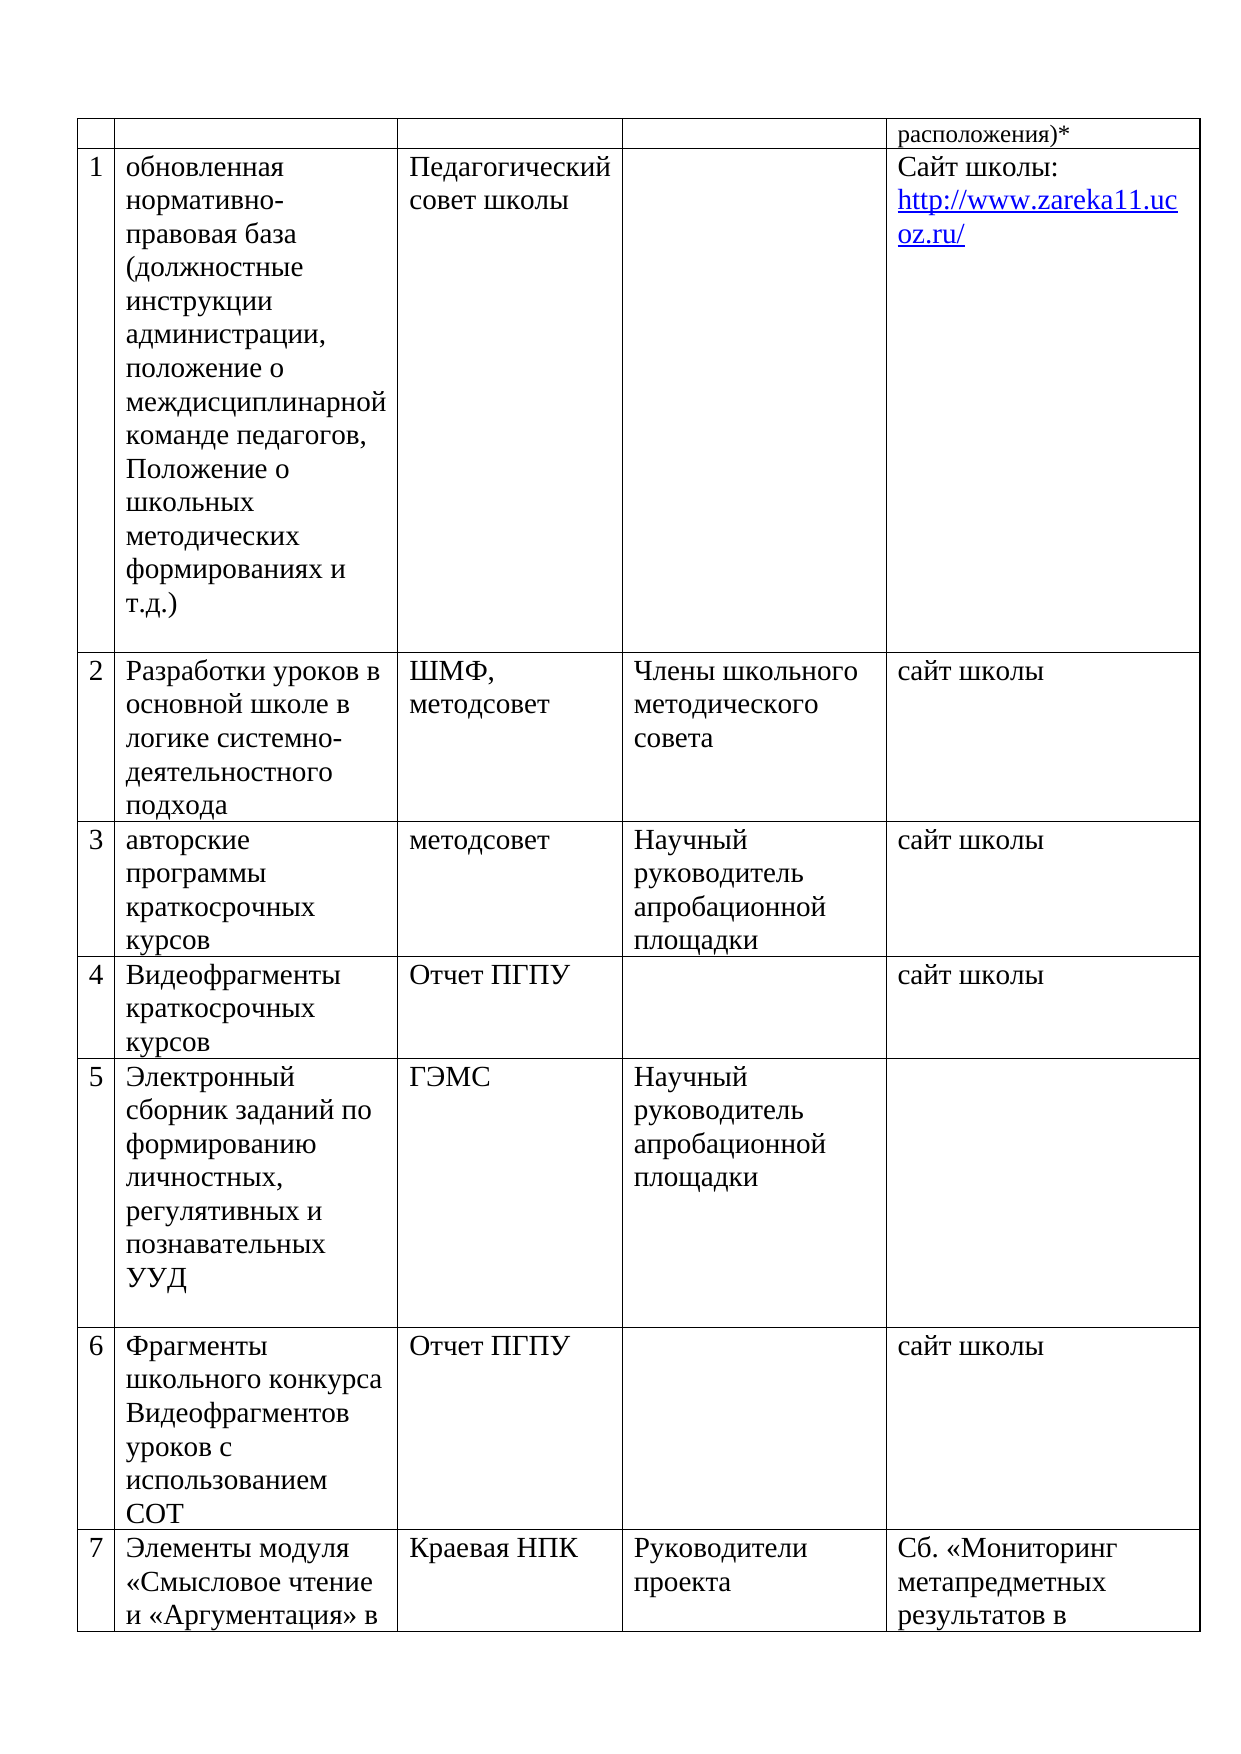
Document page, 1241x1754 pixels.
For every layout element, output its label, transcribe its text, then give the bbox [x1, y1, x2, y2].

table_cell Члены школьного методического совета [623, 653, 886, 821]
table_cell Видеофрагменты краткосрочных курсов [115, 957, 397, 1058]
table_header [623, 119, 886, 148]
table_cell 3 [78, 822, 114, 956]
table_cell ГЭМС [398, 1059, 622, 1327]
table_cell Педагогический совет школы [398, 149, 622, 652]
table_cell [623, 1328, 886, 1529]
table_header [115, 119, 397, 148]
table_cell [887, 1059, 1199, 1327]
table_cell Отчет ПГПУ [398, 957, 622, 1058]
table_cell сайт школы [887, 653, 1199, 821]
table_cell авторские программы краткосрочных курсов [115, 822, 397, 956]
table_cell Научный руководитель апробационной площадки [623, 822, 886, 956]
table_cell сайт школы [887, 957, 1199, 1058]
table_cell методсовет [398, 822, 622, 956]
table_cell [623, 1530, 886, 1631]
table_cell сайт школы [887, 822, 1199, 956]
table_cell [887, 1530, 1199, 1631]
table_header [78, 119, 114, 148]
table_cell обновленная нормативно- правовая база (должностные инструкции администрации, положение о междисциплинарной команде педагогов, Положение о школьных методических формированиях и т.д.) [115, 149, 397, 652]
table_cell [623, 149, 886, 652]
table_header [887, 119, 1199, 148]
table_cell ШМФ, методсовет [398, 653, 622, 821]
table_cell 2 [78, 653, 114, 821]
table_cell 4 [78, 957, 114, 1058]
table_cell [623, 957, 886, 1058]
table_cell 7 [78, 1530, 114, 1631]
table_cell Разработки уроков в основной школе в логике системно- деятельностного подхода [115, 653, 397, 821]
table_cell Краевая НПК [398, 1530, 622, 1631]
table_cell 1 [78, 149, 114, 652]
table_cell Сайт школы: http://www.zareka11.ucoz.ru/ [887, 149, 1199, 652]
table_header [398, 119, 622, 148]
table_cell Фрагменты школьного конкурса Видеофрагментов уроков с использованием СОТ [115, 1328, 397, 1529]
table_cell Отчет ПГПУ [398, 1328, 622, 1529]
table_cell сайт школы [887, 1328, 1199, 1529]
table_cell Научный руководитель апробационной площадки [623, 1059, 886, 1327]
table_cell 5 [78, 1059, 114, 1327]
table_cell Электронный сборник заданий по формированию личностных, регулятивных и познавательных УУД [115, 1059, 397, 1327]
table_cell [115, 1530, 397, 1631]
table_cell 6 [78, 1328, 114, 1529]
